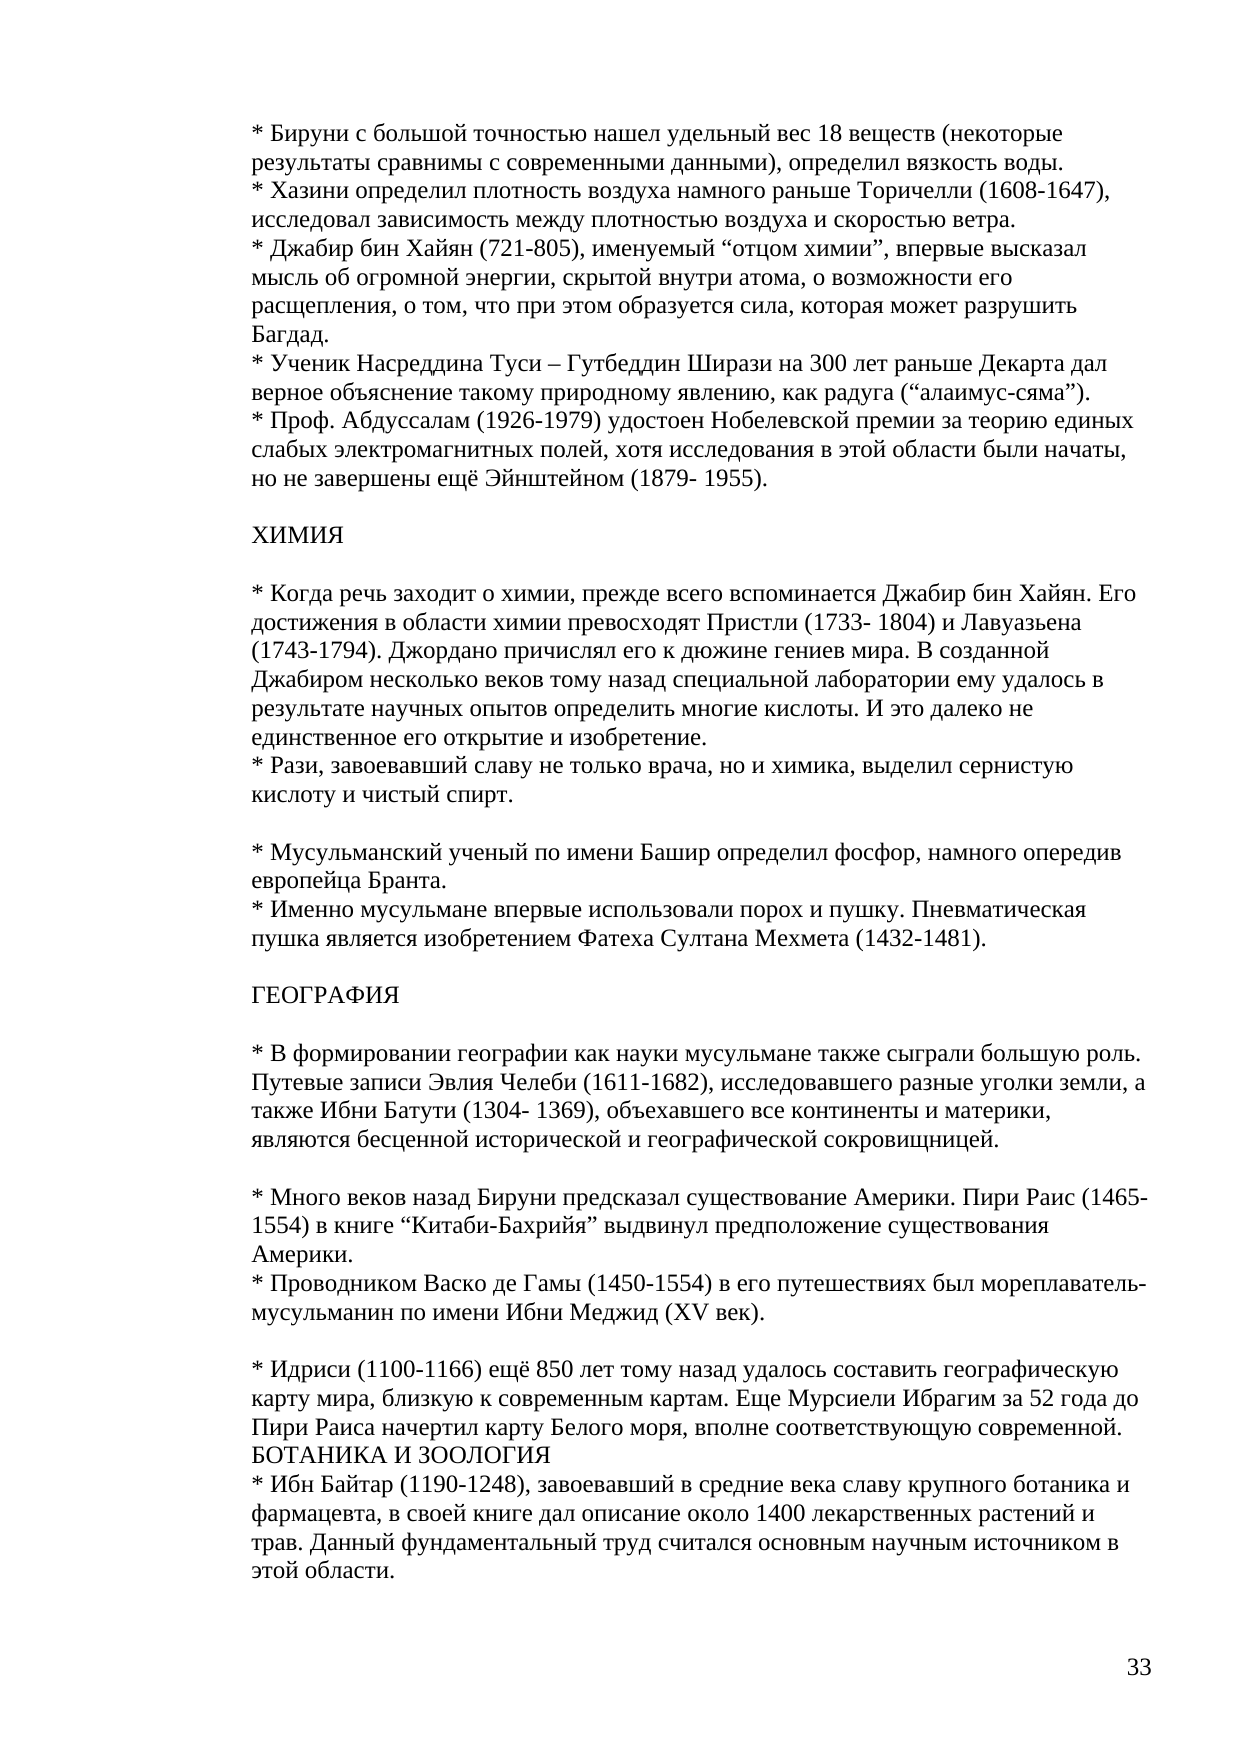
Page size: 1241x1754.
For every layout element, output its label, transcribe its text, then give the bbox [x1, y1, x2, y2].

text * Проф. Абдуссалам (1926-1979) удостоен Нобелевской премии за теорию единых слабых электромагнитных полей, хотя исследования в этой области были начаты, но не завершены ещё Эйнштейном (1879- 1955). [251, 406, 1152, 492]
text * В формировании географии как науки мусульмане также сыграли большую роль. Путевые записи Эвлия Челеби (1611-1682), исследовавшего разные уголки земли, а также Ибни Батути (1304- 1369), объехавшего все континенты и материки, являются бесценной исторической и географической сокровищницей. [251, 1038, 1152, 1153]
text * Хазини определил плотность воздуха намного раньше Торичелли (1608-1647), исследовал зависимость между плотностью воздуха и скоростью ветра. [251, 176, 1152, 233]
text * Когда речь заходит о химии, прежде всего вспоминается Джабир бин Хайян. Его достижения в области химии превосходят Пристли (1733- 1804) и Лавуазьена (1743-1794). Джордано причислял его к дюжине гениев мира. В созданной Джабиром несколько веков тому назад специальной лаборатории ему удалось в результате научных опытов определить многие кислоты. И это далеко не единственное его открытие и изобретение. [251, 578, 1152, 751]
text * Бируни с большой точностью нашел удельный вес 18 веществ (некоторые результаты сравнимы с современными данными), определил вязкость воды. [251, 118, 1152, 176]
text * Проводником Васко де Гамы (1450-1554) в его путешествиях был мореплаватель-мусульманин по имени Ибни Меджид (XV век). [251, 1268, 1152, 1326]
text * Много веков назад Бируни предсказал существование Америки. Пири Раис (1465-1554) в книге “Китаби-Бахрийя” выдвинул предположение существования Америки. [251, 1182, 1152, 1268]
text ГЕОГРАФИЯ [251, 981, 1152, 1009]
text * Ученик Насреддина Туси – Гутбеддин Ширази на 300 лет раньше Декарта дал верное объяснение такому природному явлению, как радуга (“алаимус-сяма”). [251, 348, 1152, 406]
text БОТАНИКА И ЗООЛОГИЯ [251, 1441, 1152, 1469]
text * Рази, завоевавший славу не только врача, но и химика, выделил сернистую кислоту и чистый спирт. [251, 751, 1152, 808]
text * Джабир бин Хайян (721-805), именуемый “отцом химии”, впервые высказал мысль об огромной энергии, скрытой внутри атома, о возможности его расщепления, о том, что при этом образуется сила, которая может разрушить Багдад. [251, 233, 1152, 348]
text * Идриси (1100-1166) ещё 850 лет тому назад удалось составить географическую карту мира, близкую к современным картам. Еще Мурсиели Ибрагим за 52 года до Пири Раиса начертил карту Белого моря, вполне соответствующую современной. [251, 1354, 1152, 1441]
text ХИМИЯ [251, 521, 1152, 549]
text * Мусульманский ученый по имени Башир определил фосфор, намного опередив европейца Бранта. [251, 837, 1152, 894]
text * Ибн Байтар (1190-1248), завоевавший в средние века славу крупного ботаника и фармацевта, в своей книге дал описание около 1400 лекарственных растений и трав. Данный фундаментальный труд считался основным научным источником в этой области. [251, 1469, 1152, 1584]
text * Именно мусульмане впервые использовали порох и пушку. Пневматическая пушка является изобретением Фатеха Султана Мехмета (1432-1481). [251, 894, 1152, 952]
